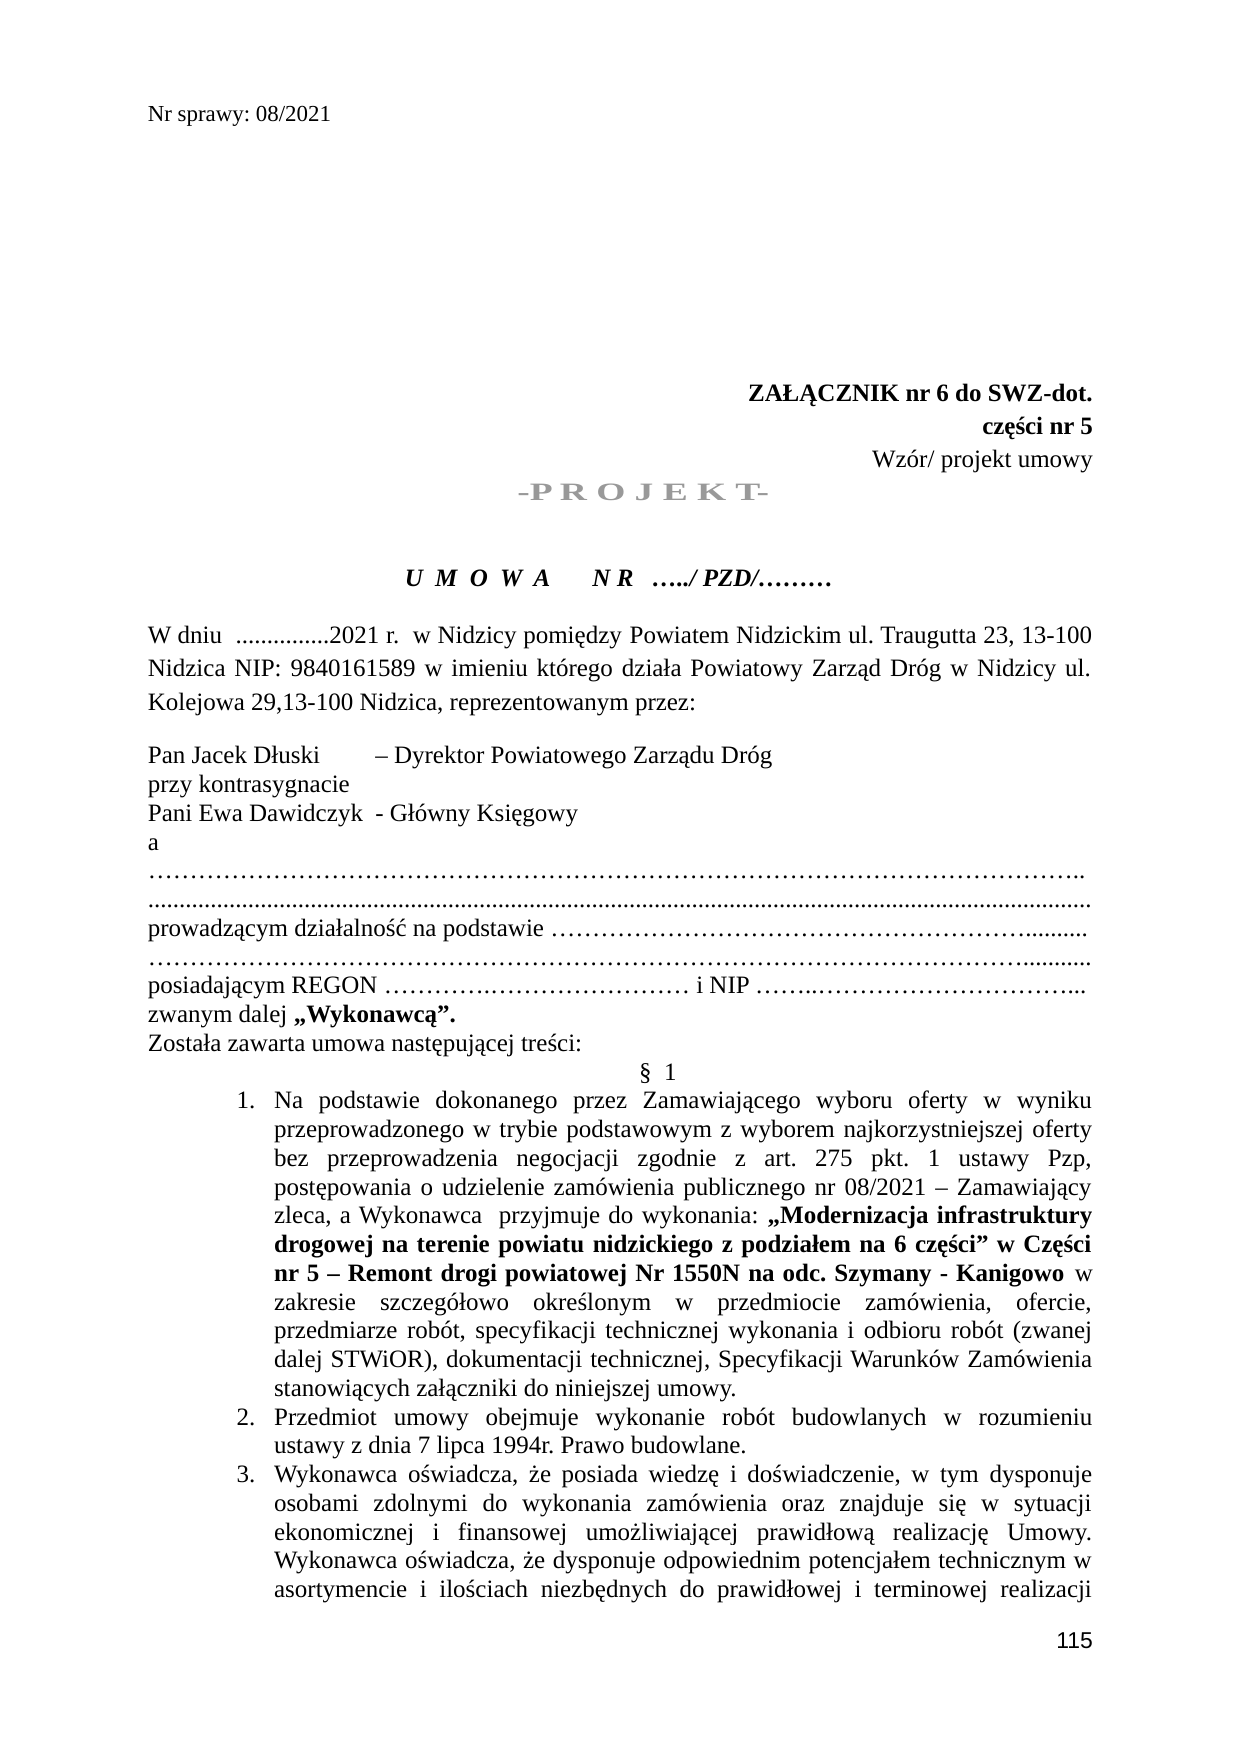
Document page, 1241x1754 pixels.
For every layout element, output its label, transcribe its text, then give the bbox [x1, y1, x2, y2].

text Została zawarta umowa następującej treści: [148, 1028, 1092, 1057]
text a [148, 827, 1092, 855]
text prowadzącym działalność na podstawie ………………………………………………….......... [148, 913, 1092, 942]
list Przedmiot umowy obejmuje wykonanie robót budowlanych w rozumieniu ustawy z dnia 7 lipca 1994r. Prawo budowlane. [236, 1402, 1092, 1459]
text U M O W A N R …../ PZD/……… [148, 563, 1092, 592]
text Wzór/ projekt umowy [694, 444, 1092, 472]
text posiadającym REGON ………….…………………… i NIP ……..…………………………... [148, 970, 1092, 999]
text ………………………………………………………………………………………………….. ....................................................................................................................................................... [148, 855, 1092, 913]
text -P R O J E K T- [443, 477, 1092, 506]
text ZAŁĄCZNIK nr 6 do SWZ-dot. części nr 5 [694, 378, 1092, 439]
list Na podstawie dokonanego przez Zamawiającego wyboru oferty w wyniku przeprowadzonego w trybie podstawowym z wyborem najkorzystniejszej oferty bez przeprowadzenia negocjacji zgodnie z art. 275 pkt. 1 ustawy Pzp, postępowania o udzielenie zamówienia publicznego nr 08/2021 – Zamawiający zleca, a Wykonawca przyjmuje do wykonania: „Modernizacja infrastruktury drogowej na terenie powiatu nidzickiego z podziałem na 6 części” w Części nr 5 – Remont drogi powiatowej Nr 1550N na odc. Szymany - Kanigowo w zakresie szczegółowo określonym w przedmiocie zamówienia, ofercie, przedmiarze robót, specyfikacji technicznej wykonania i odbioru robót (zwanej dalej STWiOR), dokumentacji technicznej, Specyfikacji Warunków Zamówienia stanowiących załączniki do niniejszej umowy. [236, 1085, 1092, 1402]
text ……………………………………………………………………………………………........... [148, 942, 1092, 970]
text Pan Jacek Dłuski – Dyrektor Powiatowego Zarządu Dróg [148, 740, 1092, 769]
text Pani Ewa Dawidczyk - Główny Księgowy [148, 798, 1092, 827]
text zwanym dalej „Wykonawcą”. [148, 999, 1092, 1028]
text przy kontrasygnacie [148, 769, 1092, 798]
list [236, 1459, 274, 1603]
text § 1 [223, 1057, 1092, 1085]
text W dniu ...............2021 r. w Nidzicy pomiędzy Powiatem Nidzickim ul. Traugutta 23, 13-100 Nidzica NIP: 9840161589 w imieniu którego działa Powiatowy Zarząd Dróg w Nidzicy ul. Kolejowa 29,13-100 Nidzica, reprezentowanym przez: [148, 621, 1092, 715]
